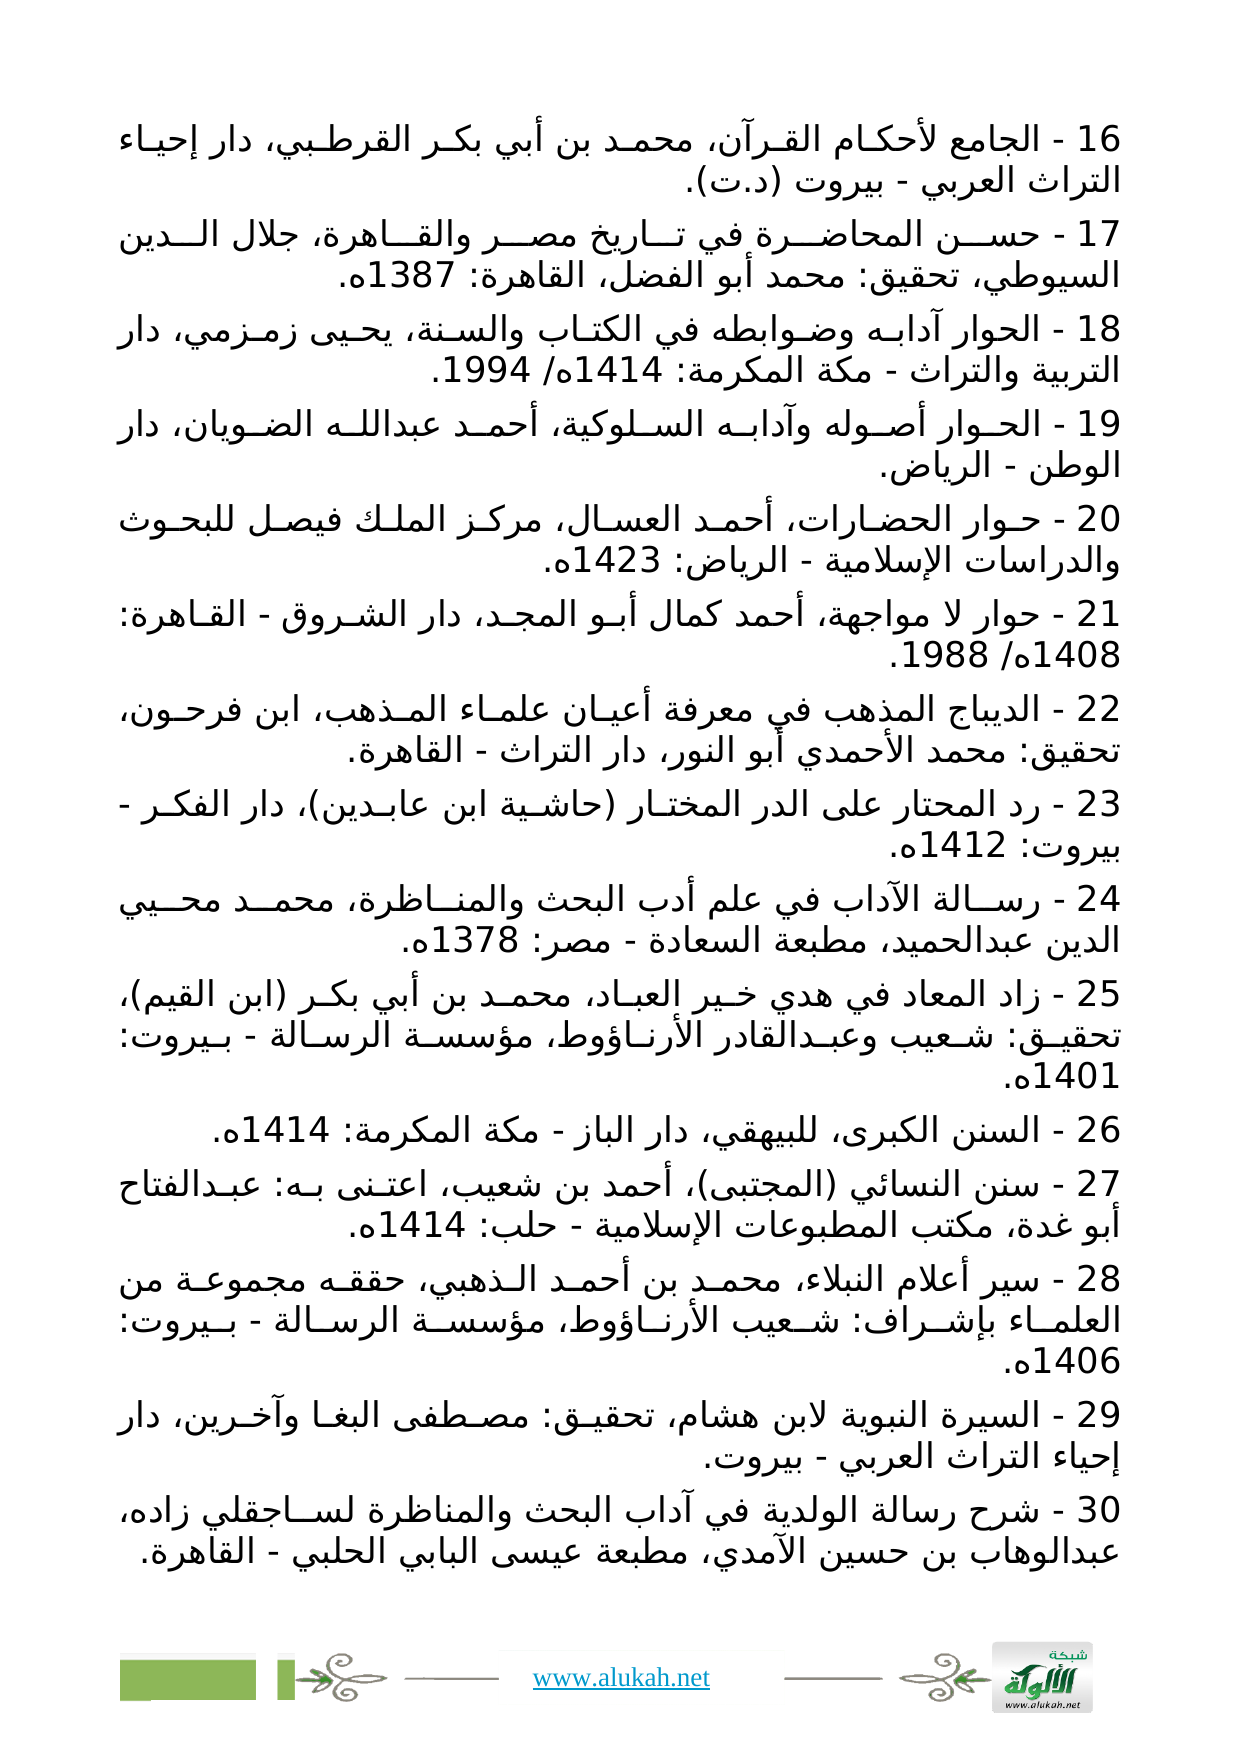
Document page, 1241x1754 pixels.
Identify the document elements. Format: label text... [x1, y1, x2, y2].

text 29 - السيرة النبوية لابن هشام، تحقيق: مصطفى البغا وآخرين، دار إحياء التراث العربي - بيروت. [118, 1394, 1122, 1477]
text 19 - الحوار أصوله وآدابه السلوكية، أحمد عبدالله الضويان، دار الوطن - الرياض. [118, 403, 1122, 486]
picture [118, 1638, 1094, 1720]
text 25 - زاد المعاد في هدي خير العباد، محمد بن أبي بكر (ابن القيم)، تحقيق: شعيب وعبدالقادر الأرناؤوط، مؤسسة الرسالة - بيروت: 1401ه. [118, 973, 1122, 1097]
text 21 - حوار لا مواجهة، أحمد كمال أبو المجد، دار الشروق - القاهرة: 1408ه/ 1988. [118, 593, 1122, 676]
text 28 - سير أعلام النبلاء، محمد بن أحمد الذهبي، حققه مجموعة من العلماء بإشراف: شعيب الأرناؤوط، مؤسسة الرسالة - بيروت: 1406ه. [118, 1258, 1122, 1382]
text 23 - رد المحتار على الدر المختار (حاشية ابن عابدين)، دار الفكر - بيروت: 1412ه. [118, 783, 1122, 866]
text 20 - حوار الحضارات، أحمد العسال، مركز الملك فيصل للبحوث والدراسات الإسلامية - الرياض: 1423ه. [118, 498, 1122, 581]
text 17 - حسن المحاضرة في تاريخ مصر والقاهرة، جلال الدين السيوطي، تحقيق: محمد أبو الفضل، القاهرة: 1387ه. [118, 213, 1122, 296]
text 18 - الحوار آدابه وضوابطه في الكتاب والسنة، يحيى زمزمي، دار التربية والتراث - مكة المكرمة: 1414ه/ 1994. [118, 308, 1122, 391]
text 27 - سنن النسائي (المجتبى)، أحمد بن شعيب، اعتنى به: عبدالفتاح أبو غدة، مكتب المطبوعات الإسلامية - حلب: 1414ه. [118, 1163, 1122, 1246]
text 22 - الديباج المذهب في معرفة أعيان علماء المذهب، ابن فرحون، تحقيق: محمد الأحمدي أبو النور، دار التراث - القاهرة. [118, 688, 1122, 771]
text 24 - رسالة الآداب في علم أدب البحث والمناظرة، محمد محيي الدين عبدالحميد، مطبعة السعادة - مصر: 1378ه. [118, 878, 1122, 961]
text 26 - السنن الكبرى، للبيهقي، دار الباز - مكة المكرمة: 1414ه. [118, 1109, 1122, 1151]
text 16 - الجامع لأحكام القرآن، محمد بن أبي بكر القرطبي، دار إحياء التراث العربي - بيروت (د.ت). [118, 118, 1122, 201]
text 30 - شرح رسالة الولدية في آداب البحث والمناظرة لساجقلي زاده، عبدالوهاب بن حسين الآمدي، مطبعة عيسى البابي الحلبي - القاهرة. [118, 1489, 1122, 1572]
